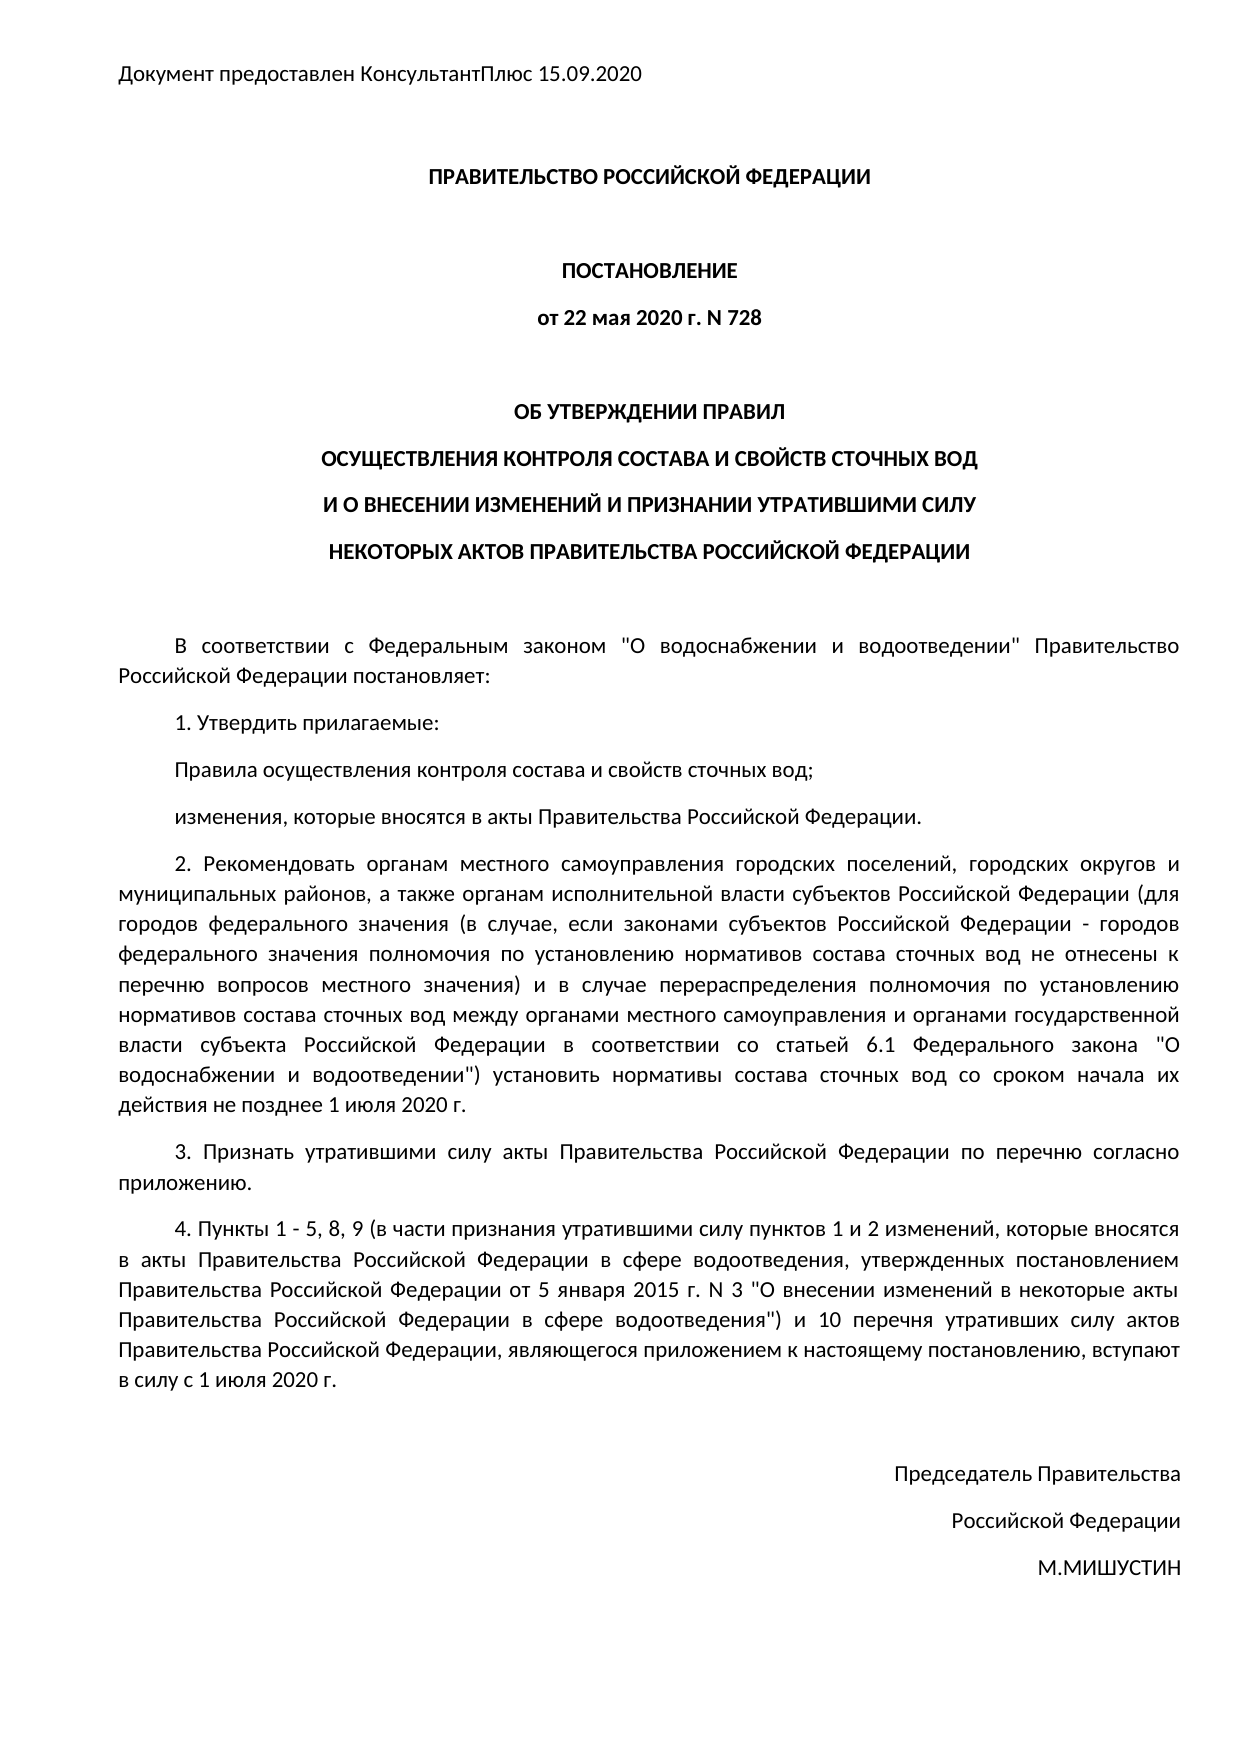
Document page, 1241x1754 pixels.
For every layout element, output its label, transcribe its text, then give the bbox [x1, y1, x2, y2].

text В соответствии с Федеральным законом "О водоснабжении и водоотведении" Правительство Российской Федерации постановляет: [118, 631, 1181, 689]
text ОСУЩЕСТВЛЕНИЯ КОНТРОЛЯ СОСТАВА И СВОЙСТВ СТОЧНЫХ ВОД [118, 444, 1181, 472]
text 2. Рекомендовать органам местного самоуправления городских поселений, городских округов и муниципальных районов, а также органам исполнительной власти субъектов Российской Федерации (для городов федерального значения (в случае, если законами субъектов Российской Федерации - городов федерального значения полномочия по установлению нормативов состава сточных вод не отнесены к перечню вопросов местного значения) и в случае перераспределения полномочия по установлению нормативов состава сточных вод между органами местного самоуправления и органами государственной власти субъекта Российской Федерации в соответствии со статьей 6.1 Федерального закона "О водоснабжении и водоотведении") установить нормативы состава сточных вод со сроком начала их действия не позднее 1 июля 2020 г. [118, 849, 1181, 1118]
text НЕКОТОРЫХ АКТОВ ПРАВИТЕЛЬСТВА РОССИЙСКОЙ ФЕДЕРАЦИИ [118, 537, 1181, 565]
text И О ВНЕСЕНИИ ИЗМЕНЕНИЙ И ПРИЗНАНИИ УТРАТИВШИМИ СИЛУ [118, 491, 1181, 518]
text 4. Пункты 1 - 5, 8, 9 (в части признания утратившими силу пунктов 1 и 2 изменений, которые вносятся в акты Правительства Российской Федерации в сфере водоотведения, утвержденных постановлением Правительства Российской Федерации от 5 января 2015 г. N 3 "О внесении изменений в некоторые акты Правительства Российской Федерации в сфере водоотведения") и 10 перечня утративших силу актов Правительства Российской Федерации, являющегося приложением к настоящему постановлению, вступают в силу с 1 июля 2020 г. [118, 1214, 1181, 1393]
text М.МИШУСТИН [118, 1553, 1181, 1581]
text Правила осуществления контроля состава и свойств сточных вод; [118, 755, 1181, 783]
text от 22 мая 2020 г. N 728 [118, 303, 1181, 331]
text ПОСТАНОВЛЕНИЕ [118, 256, 1181, 284]
text 3. Признать утратившими силу акты Правительства Российской Федерации по перечню согласно приложению. [118, 1137, 1181, 1196]
text изменения, которые вносятся в акты Правительства Российской Федерации. [118, 802, 1181, 830]
text Председатель Правительства [118, 1459, 1181, 1487]
title Документ предоставлен КонсультантПлюс 15.09.2020 [118, 59, 1181, 116]
text 1. Утвердить прилагаемые: [118, 708, 1181, 736]
text Российской Федерации [118, 1506, 1181, 1534]
text ПРАВИТЕЛЬСТВО РОССИЙСКОЙ ФЕДЕРАЦИИ [118, 162, 1181, 190]
text ОБ УТВЕРЖДЕНИИ ПРАВИЛ [118, 397, 1181, 425]
